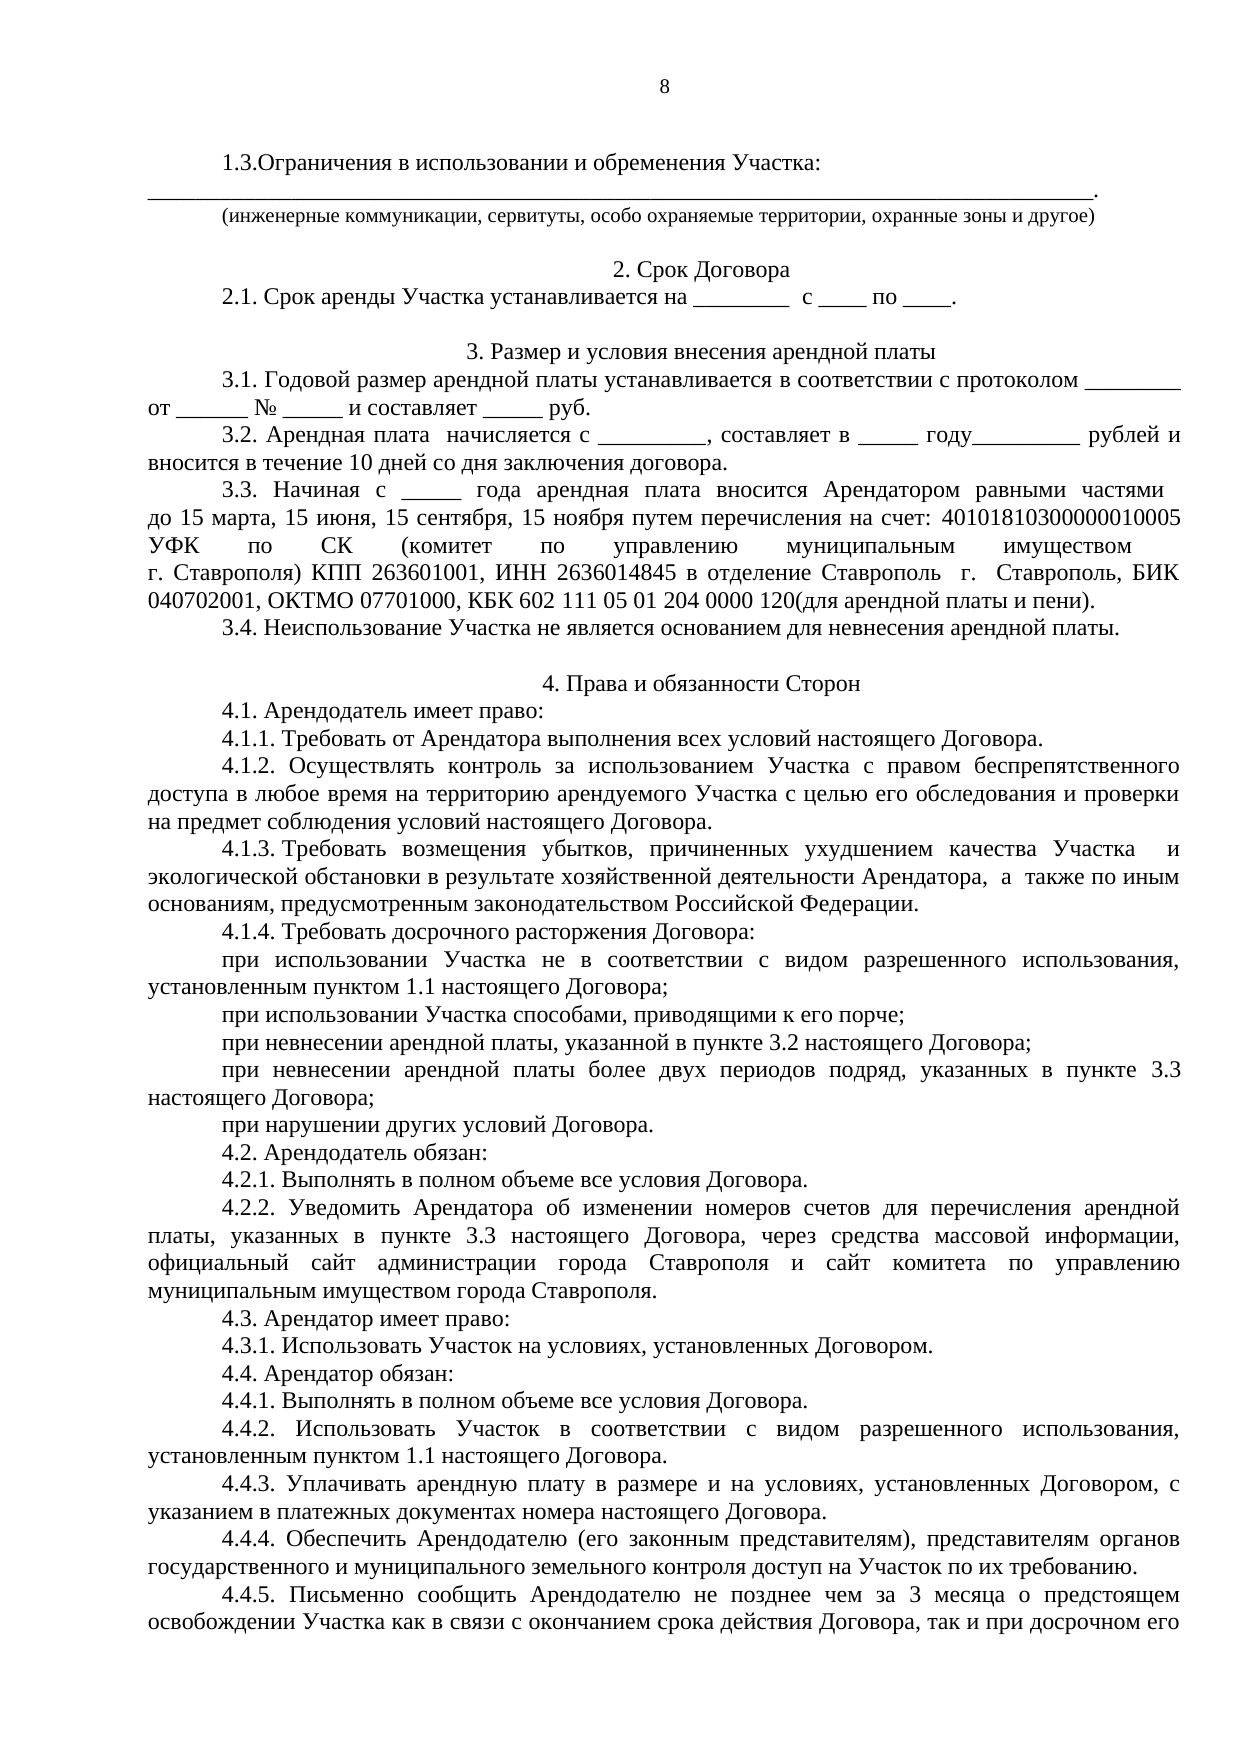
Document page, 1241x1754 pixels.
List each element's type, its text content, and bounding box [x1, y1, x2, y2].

text 3.2. Арендная плата начисляется с _________, составляет в _____ году_________ рублей и вносится в течение 10 дней со дня заключения договора. [148, 420, 1181, 475]
text 4.1.2. Осуществлять контроль за использованием Участка с правом беспрепятственного доступа в любое время на территорию арендуемого Участка с целью его обследования и проверки на предмет соблюдения условий настоящего Договора. [148, 751, 1181, 834]
text 3.4. Неиспользование Участка не является основанием для невнесения арендной платы. [148, 613, 1181, 641]
text 3. Размер и условия внесения арендной платы [148, 337, 1181, 365]
text при использовании Участка способами, приводящими к его порче; [148, 1000, 1181, 1027]
text _______________________________________________________________________________. [148, 175, 1181, 203]
text 4.4.3. Уплачивать арендную плату в размере и на условиях, установленных Договором, с указанием в платежных документах номера настоящего Договора. [148, 1469, 1181, 1524]
text 4. Права и обязанности Сторон [148, 669, 1181, 696]
text при невнесении арендной платы более двух периодов подряд, указанных в пункте 3.3 настоящего Договора; [148, 1055, 1181, 1110]
text 4.1.3. Требовать возмещения убытков, причиненных ухудшением качества Участка и экологической обстановки в результате хозяйственной деятельности Арендатора, а также по иным основаниям, предусмотренным законодательством Российской Федерации. [148, 834, 1181, 917]
text 4.2.1. Выполнять в полном объеме все условия Договора. [148, 1166, 1181, 1193]
text 1.3.Ограничения в использовании и обременения Участка: [148, 148, 1181, 175]
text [148, 1579, 1181, 1635]
text 4.2. Арендодатель обязан: [148, 1138, 1181, 1166]
text 4.1.4. Требовать досрочного расторжения Договора: [148, 917, 1181, 945]
text 4.3. Арендатор имеет право: [148, 1303, 1181, 1331]
text при невнесении арендной платы, указанной в пункте 3.2 настоящего Договора; [148, 1027, 1181, 1055]
text при использовании Участка не в соответствии с видом разрешенного использования, установленным пунктом 1.1 настоящего Договора; [148, 945, 1181, 1000]
text 4.1.1. Требовать от Арендатора выполнения всех условий настоящего Договора. [148, 724, 1181, 751]
text 4.3.1. Использовать Участок на условиях, установленных Договором. [148, 1331, 1181, 1359]
text (инженерные коммуникации, сервитуты, особо охраняемые территории, охранные зоны и другое) [148, 203, 1181, 227]
text 2. Срок Договора [148, 254, 1181, 282]
text 4.1. Арендодатель имеет право: [148, 696, 1181, 724]
text 2.1. Срок аренды Участка устанавливается на ________ с ____ по ____. [148, 282, 1181, 310]
text 4.4.4. Обеспечить Арендодателю (его законным представителям), представителям органов государственного и муниципального земельного контроля доступ на Участок по их требованию. [148, 1524, 1181, 1579]
text 4.4. Арендатор обязан: [148, 1359, 1181, 1386]
text 3.1. Годовой размер арендной платы устанавливается в соответствии с протоколом ________ от ______ № _____ и составляет _____ руб. [148, 365, 1181, 420]
text 3.3. Начиная с _____ года арендная плата вносится Арендатором равными частями до 15 марта, 15 июня, 15 сентября, 15 ноября путем перечисления на счет: 40101810300000010005 УФК по СК (комитет по управлению муниципальным имуществом г. Ставрополя) КПП 263601001, ИНН 2636014845 в отделение Ставрополь г. Ставрополь, БИК 040702001, ОКТМО 07701000, КБК 602 111 05 01 204 0000 120(для арендной платы и пени). [148, 475, 1181, 613]
text при нарушении других условий Договора. [148, 1110, 1181, 1138]
text 4.4.2. Использовать Участок в соответствии с видом разрешенного использования, установленным пунктом 1.1 настоящего Договора. [148, 1414, 1181, 1469]
text 4.4.1. Выполнять в полном объеме все условия Договора. [148, 1386, 1181, 1414]
text 4.2.2. Уведомить Арендатора об изменении номеров счетов для перечисления арендной платы, указанных в пункте 3.3 настоящего Договора, через средства массовой информации, официальный сайт администрации города Ставрополя и сайт комитета по управлению муниципальным имуществом города Ставрополя. [148, 1193, 1181, 1303]
